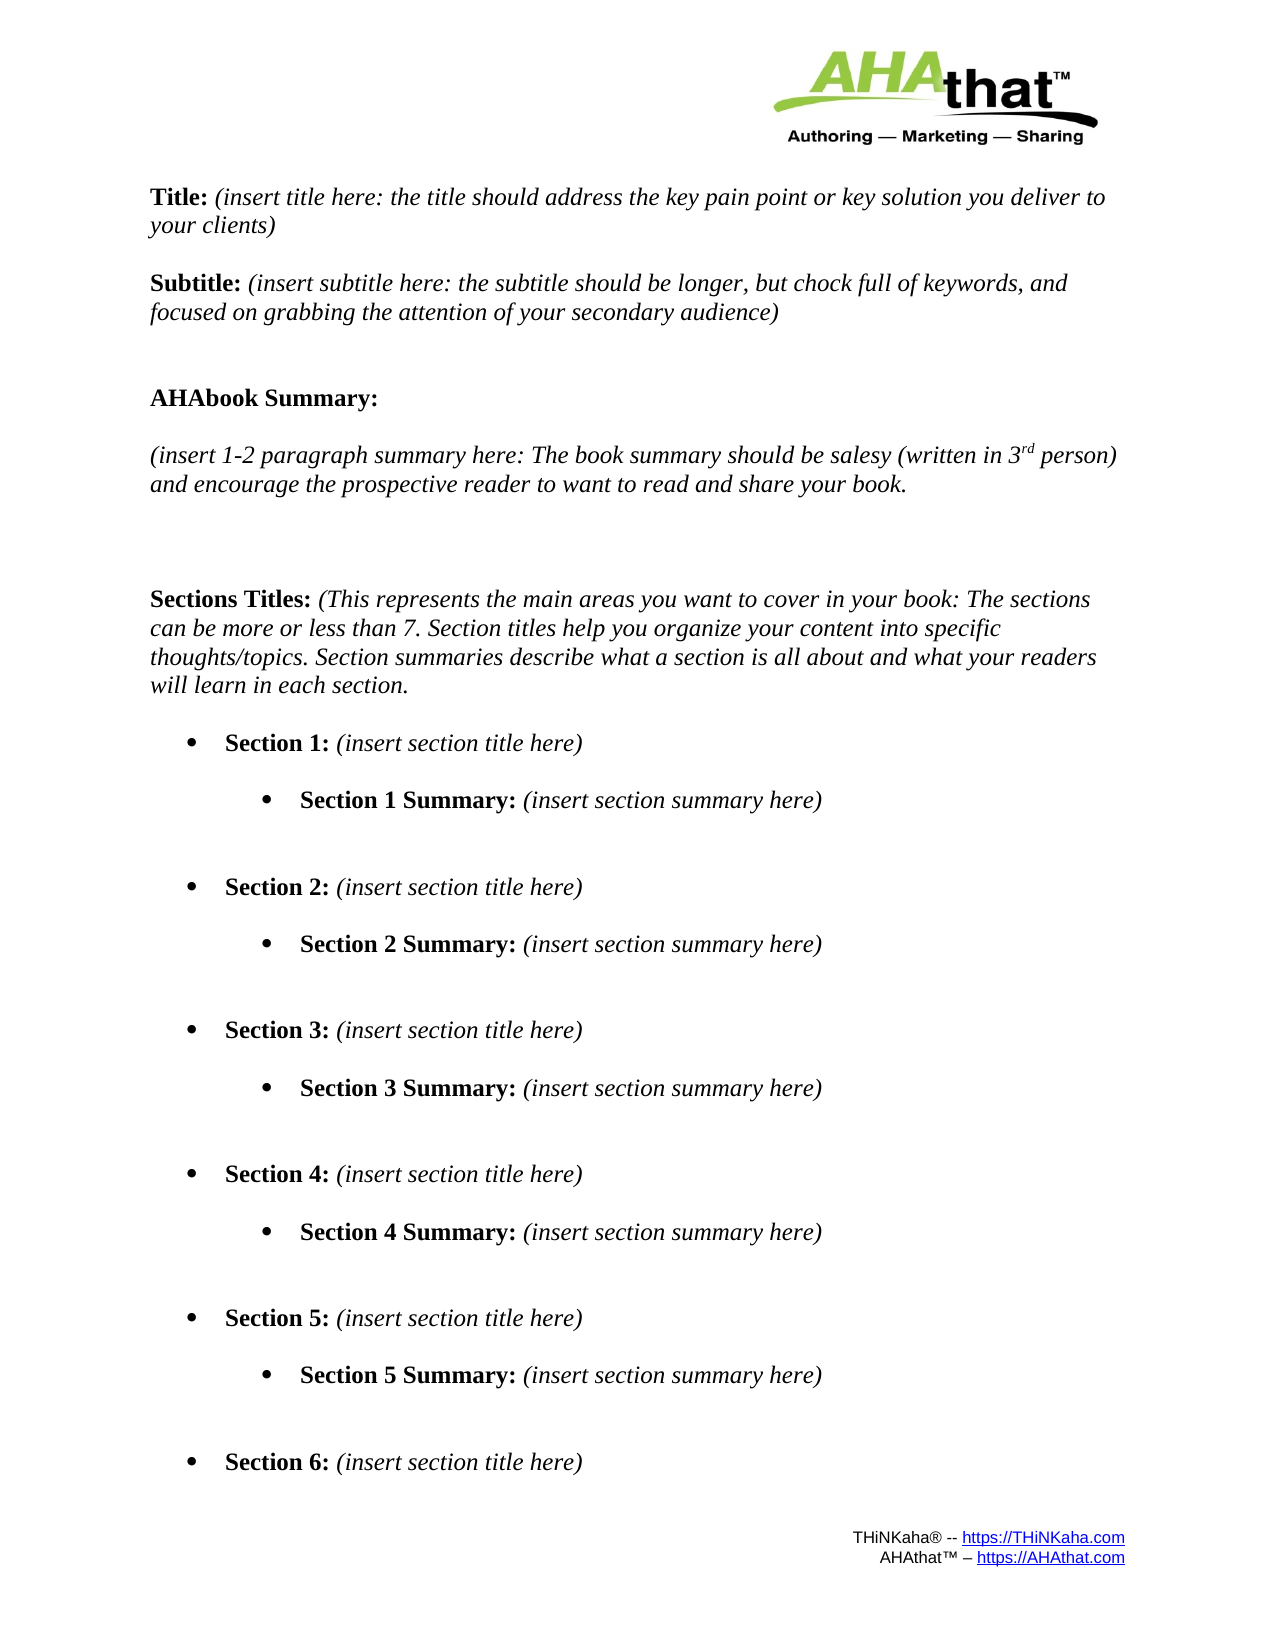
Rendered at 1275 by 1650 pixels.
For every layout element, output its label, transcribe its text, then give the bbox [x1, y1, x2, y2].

text AHAbook Summary: [150, 383, 1125, 412]
list Section 5 Summary: (insert section summary here) [262, 1360, 1125, 1389]
list Section 6: (insert section title here) [187, 1447, 1125, 1475]
text Sections Titles: (This represents the main areas you want to cover in your book: The sections can be more or less than 7. Section titles help you organize your content into specific thoughts/topics. Section summaries describe what a section is all about and what your readers will learn in each section. [150, 584, 1125, 699]
list Section 3 Summary: (insert section summary here) [262, 1073, 1125, 1102]
list Section 2: (insert section title here) [187, 872, 1125, 900]
list Section 1 Summary: (insert section summary here) [262, 785, 1125, 814]
text (insert 1-2 paragraph summary here: The book summary should be salesy (written in 3rd person) and encourage the prospective reader to want to read and share your book. [150, 440, 1125, 498]
text Subtitle: (insert subtitle here: the subtitle should be longer, but chock full of keywords, and focused on grabbing the attention of your secondary audience) [150, 268, 1125, 325]
list Section 2 Summary: (insert section summary here) [262, 929, 1125, 958]
list Section 4 Summary: (insert section summary here) [262, 1217, 1125, 1245]
list Section 4: (insert section title here) [187, 1159, 1125, 1188]
list Section 1: (insert section title here) [187, 728, 1125, 757]
picture [745, 45, 1125, 153]
list Section 3: (insert section title here) [187, 1015, 1125, 1044]
list Section 5: (insert section title here) [187, 1303, 1125, 1332]
text Title: (insert title here: the title should address the key pain point or key solution you deliver to your clients) [150, 182, 1125, 239]
